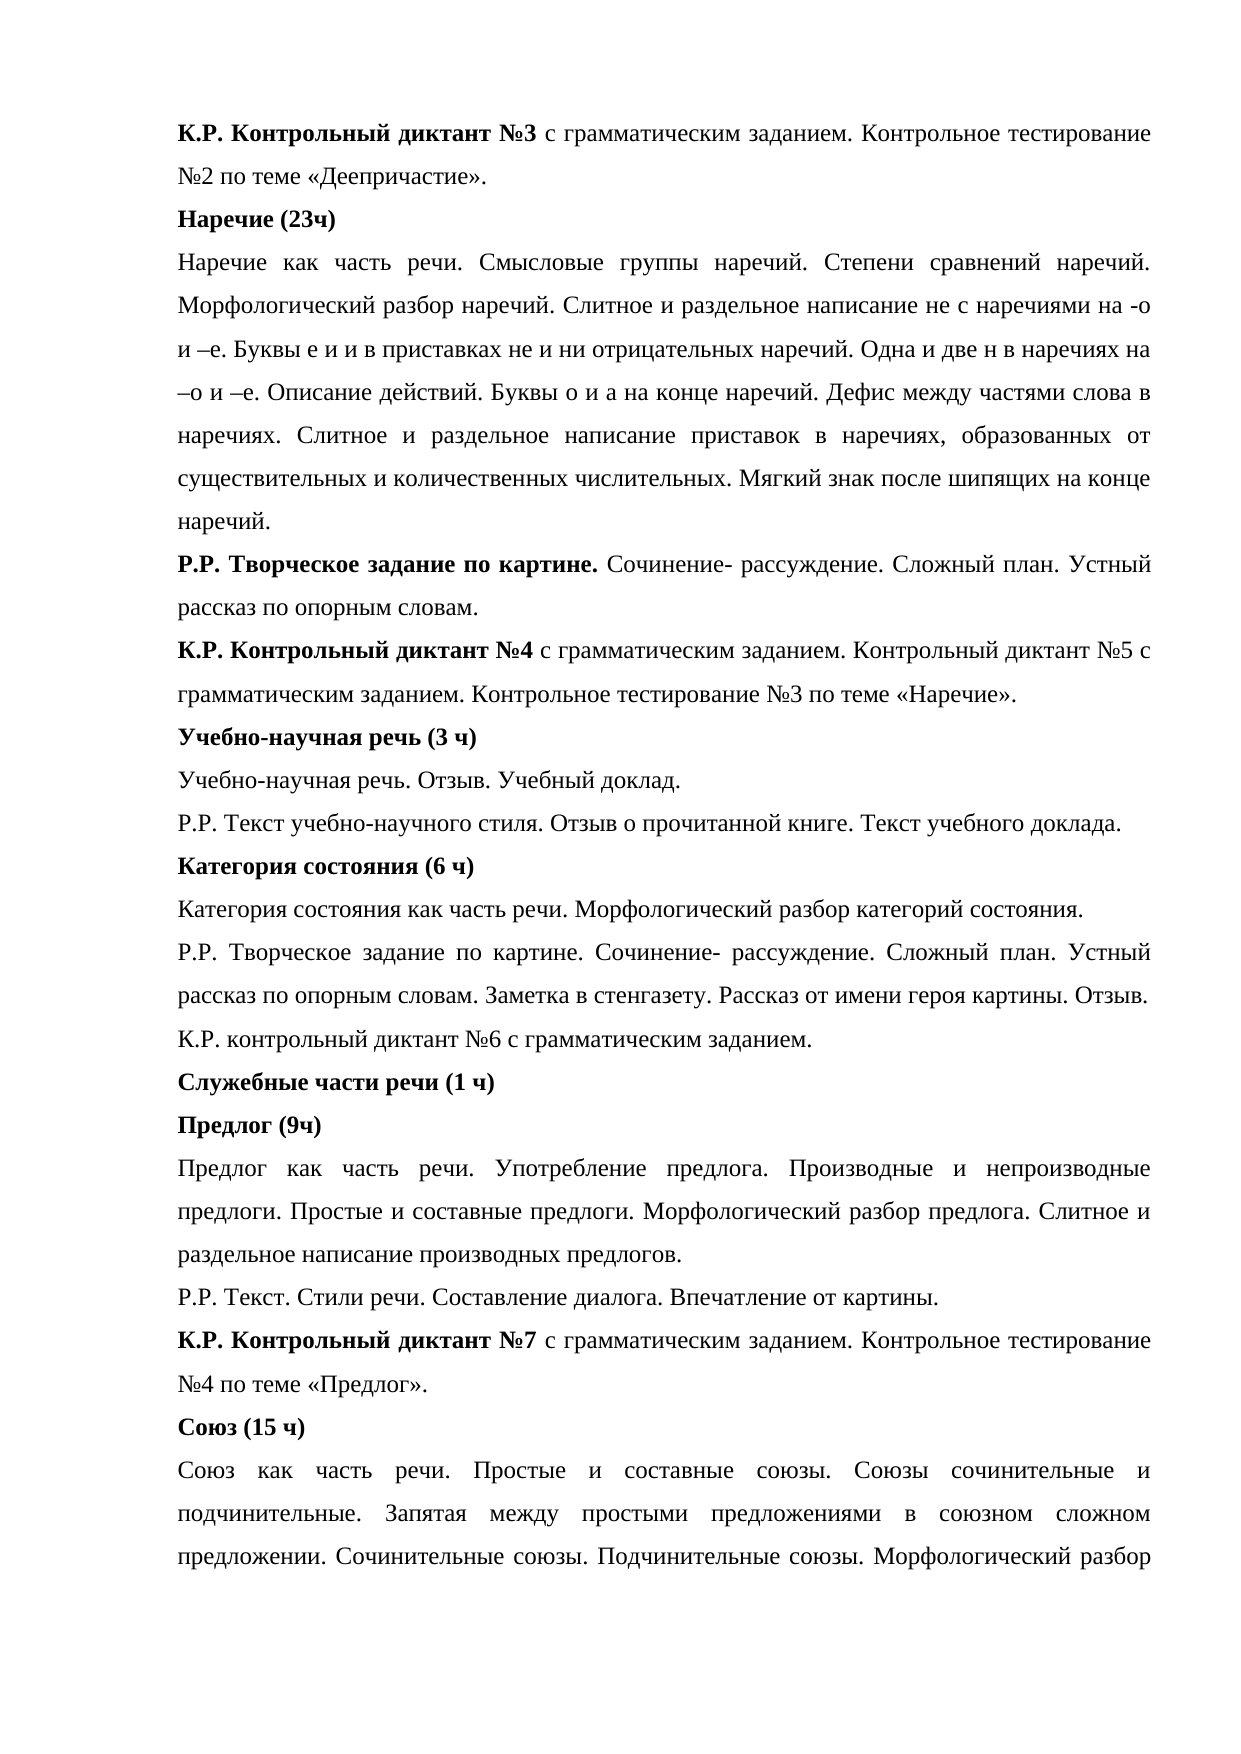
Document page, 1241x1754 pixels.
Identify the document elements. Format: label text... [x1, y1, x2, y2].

text Наречие (23ч) [177, 204, 1152, 233]
text Категория состояния как часть речи. Морфологический разбор категорий состояния. [177, 894, 1152, 923]
text Служебные части речи (1 ч) [177, 1067, 1152, 1096]
text К.Р. контрольный диктант №6 с грамматическим заданием. [177, 1024, 1152, 1052]
text К.Р. Контрольный диктант №7 с грамматическим заданием. Контрольное тестирование №4 по теме «Предлог». [177, 1326, 1152, 1397]
text Наречие как часть речи. Смысловые группы наречий. Степени сравнений наречий. Морфологический разбор наречий. Слитное и раздельное написание не с наречиями на -о и –е. Буквы е и и в приставках не и ни отрицательных наречий. Одна и две н в наречиях на –о и –е. Описание действий. Буквы о и а на конце наречий. Дефис между частями слова в наречиях. Слитное и раздельное написание приставок в наречиях, образованных от существительных и количественных числительных. Мягкий знак после шипящих на конце наречий. [177, 247, 1152, 535]
text Учебно-научная речь (3 ч) [177, 722, 1152, 751]
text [177, 1455, 1152, 1570]
text К.Р. Контрольный диктант №4 с грамматическим заданием. Контрольный диктант №5 с грамматическим заданием. Контрольное тестирование №3 по теме «Наречие». [177, 636, 1152, 707]
text Р.Р. Творческое задание по картине. Сочинение- рассуждение. Сложный план. Устный рассказ по опорным словам. Заметка в стенгазету. Рассказ от имени героя картины. Отзыв. [177, 937, 1152, 1009]
text Категория состояния (6 ч) [177, 851, 1152, 880]
text К.Р. Контрольный диктант №3 с грамматическим заданием. Контрольное тестирование №2 по теме «Деепричастие». [177, 118, 1152, 190]
text Предлог как часть речи. Употребление предлога. Производные и непроизводные предлоги. Простые и составные предлоги. Морфологический разбор предлога. Слитное и раздельное написание производных предлогов. [177, 1153, 1152, 1268]
text Союз (15 ч) [177, 1412, 1152, 1441]
text Учебно-научная речь. Отзыв. Учебный доклад. [177, 765, 1152, 794]
text Р.Р. Творческое задание по картине. Сочинение- рассуждение. Сложный план. Устный рассказ по опорным словам. [177, 549, 1152, 621]
text Предлог (9ч) [177, 1110, 1152, 1139]
text Р.Р. Текст. Стили речи. Составление диалога. Впечатление от картины. [177, 1282, 1152, 1311]
text Р.Р. Текст учебно-научного стиля. Отзыв о прочитанной книге. Текст учебного доклада. [177, 808, 1152, 837]
